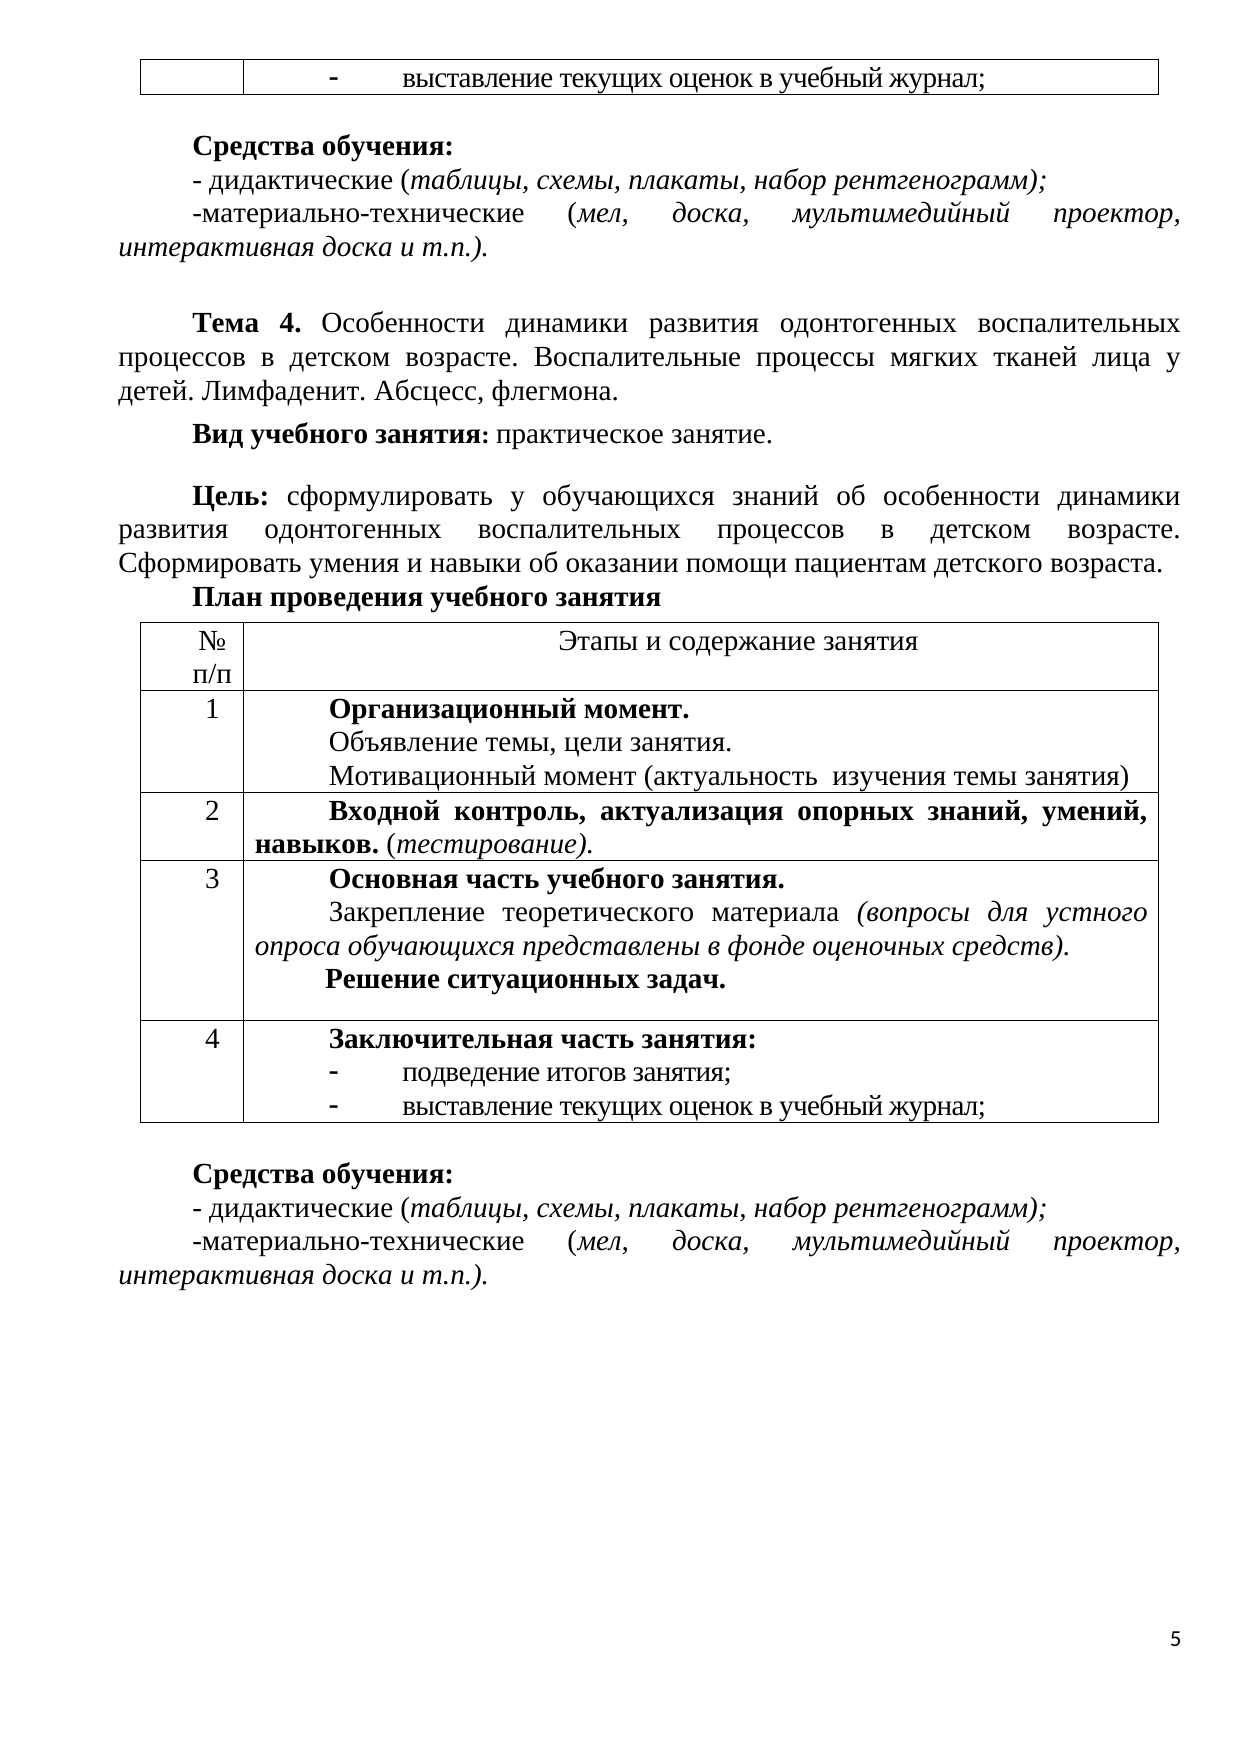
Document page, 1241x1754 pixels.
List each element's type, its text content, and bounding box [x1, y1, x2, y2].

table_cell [244, 60, 1158, 94]
table_cell Заключительная часть занятия: подведение итогов занятия; выставление текущих оценок в учебный журнал; [244, 1021, 1158, 1122]
table_cell 4 [141, 60, 243, 94]
text Средства обучения: [118, 1156, 1181, 1190]
text - дидактические (таблицы, схемы, плакаты, набор рентгенограмм); [118, 162, 1181, 195]
text -материально-технические (мел, доска, мультимедийный проектор, интерактивная доска и т.п.). [118, 195, 1181, 262]
table_cell Основная часть учебного занятия. Закрепление теоретического материала (вопросы для устного опроса обучающихся представлены в фонде оценочных средств). Решение ситуационных задач. [244, 861, 1158, 1020]
table_cell 3 [141, 861, 243, 1020]
text План проведения учебного занятия [118, 579, 1181, 612]
text Тема 4. Особенности динамики развития одонтогенных воспалительных процессов в детском возрасте. Воспалительные процессы мягких тканей лица у детей. Лимфаденит. Абсцесс, флегмона. [118, 306, 1181, 406]
table_cell 2 [141, 793, 243, 860]
table_cell 4 [141, 1021, 243, 1122]
table_header № п/п [141, 623, 243, 690]
text - дидактические (таблицы, схемы, плакаты, набор рентгенограмм); [118, 1190, 1181, 1223]
text Средства обучения: [118, 128, 1181, 162]
table_cell 1 [141, 691, 243, 792]
text -материально-технические (мел, доска, мультимедийный проектор, интерактивная доска и т.п.). [118, 1223, 1181, 1290]
table_header Этапы и содержание занятия [244, 623, 1158, 690]
table_cell Организационный момент. Объявление темы, цели занятия. Мотивационный момент (актуальность изучения темы занятия) [244, 691, 1158, 792]
text Цель: сформулировать у обучающихся знаний об особенности динамики развития одонтогенных воспалительных процессов в детском возрасте. Сформировать умения и навыки об оказании помощи пациентам детского возраста. [118, 478, 1181, 579]
table_cell Входной контроль, актуализация опорных знаний, умений, навыков. (тестирование). [244, 793, 1158, 860]
text Вид учебного занятия: практическое занятие. [118, 416, 1181, 449]
